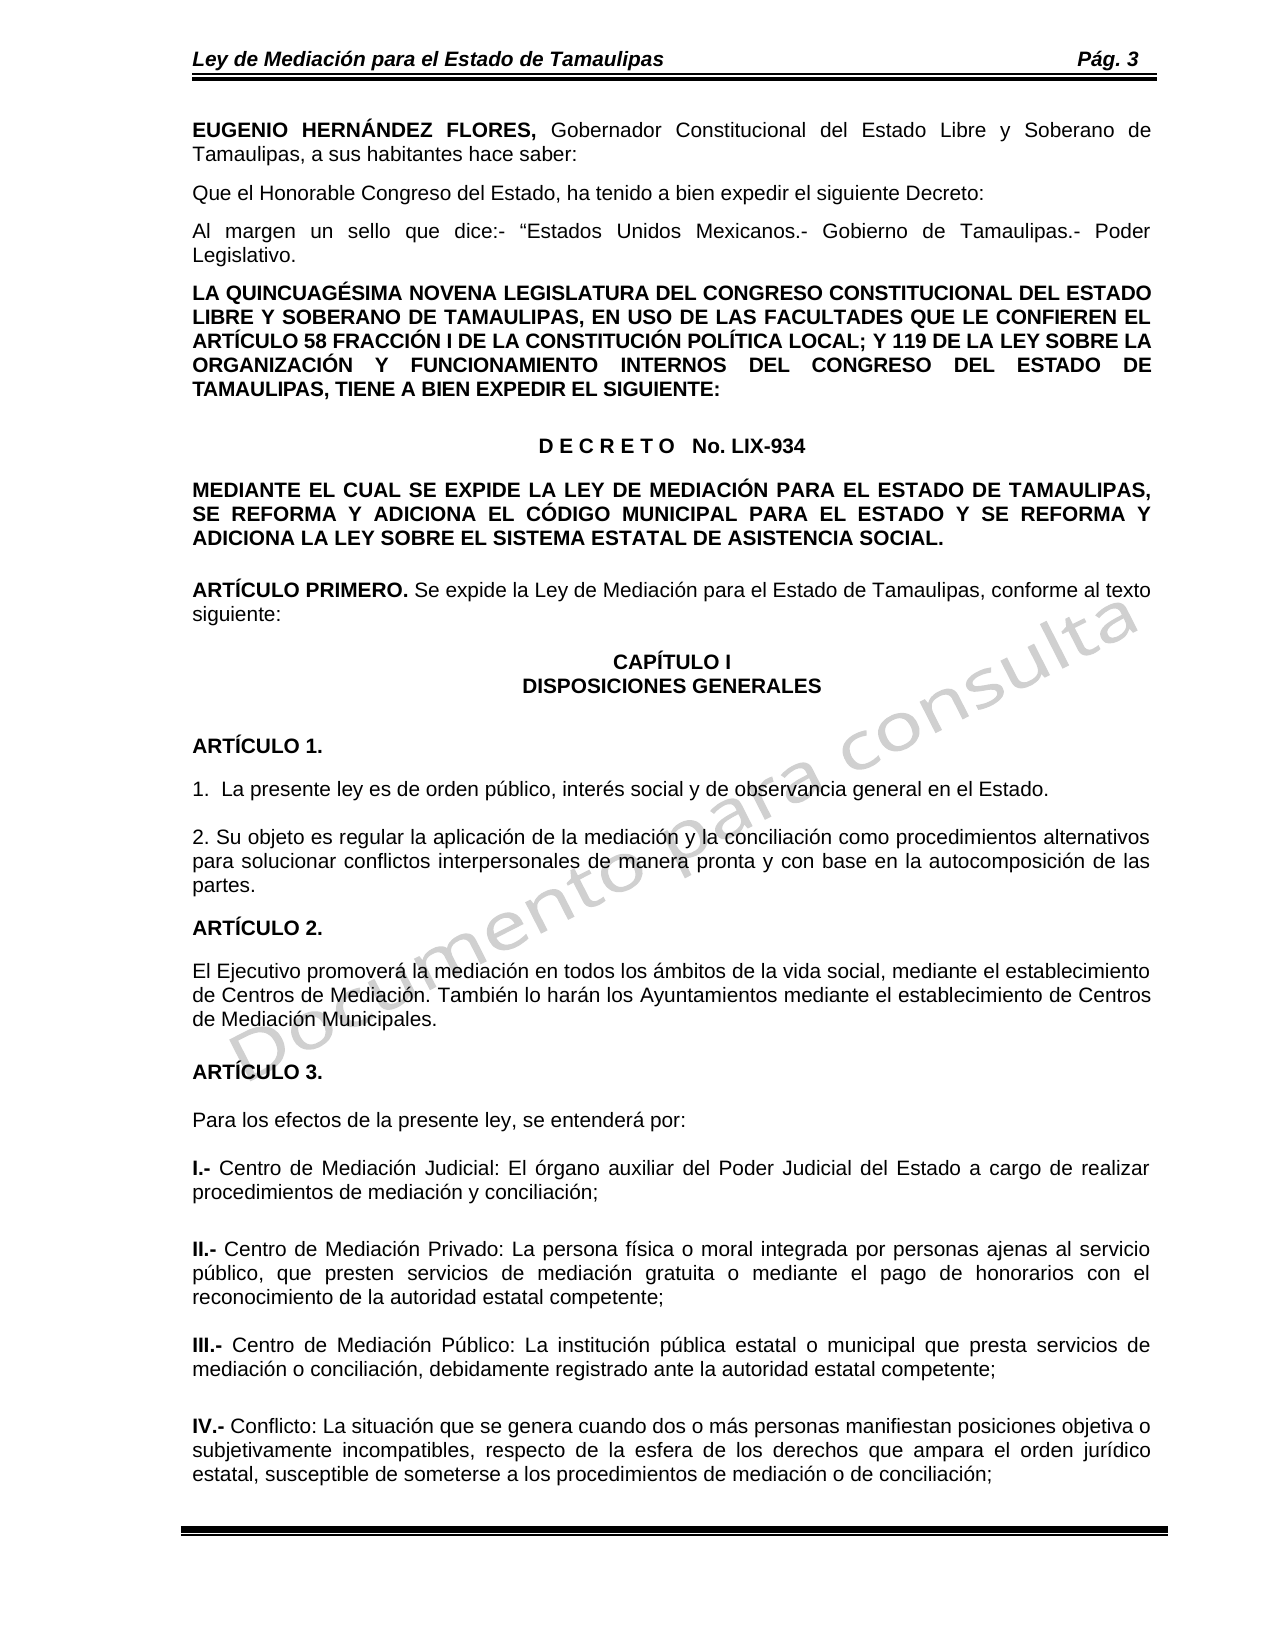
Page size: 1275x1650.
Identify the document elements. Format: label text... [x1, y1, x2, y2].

text ARTÍCULO 1. [192, 734, 1152, 758]
text ARTÍCULO PRIMERO. Se expide de Mediación para el Estado de Tamaulipas, conforme al texto siguiente: [192, 578, 1152, 626]
text El Ejecutivo promoverá la mediación en todos los ámbitos de la vida social, mediante el establecimiento de Centros de Mediación. También lo harán los Ayuntamientos mediante el establecimiento de Centros de Mediación Municipales. [192, 959, 1152, 1031]
subtitle D E C R E T O No. LIX-934 [192, 434, 1152, 458]
text Al margen un sello que dice:- “Estados Unidos Mexicanos.- Gobierno de Tamaulipas.- Poder Legislativo. [192, 219, 1152, 267]
text 2. Su objeto es regular la aplicación de la mediación y la conciliación como procedimientos alternativos para solucionar conflictos interpersonales de manera pronta y con base en la autocomposición de las partes. [192, 825, 1152, 897]
text MEDIANTE EL CUAL SE EXPIDE LA LEY DE MEDIACIÓN PARA EL ESTADO DE TAMAULIPAS, SE REFORMA Y ADICIONA EL CÓDIGO MUNICIPAL PARA EL ESTADO Y SE REFORMA Y ADICIONA LA LEY SOBRE EL SISTEMA ESTATAL DE ASISTENCIA SOCIAL. [192, 477, 1152, 549]
text 1. La presente ley es de orden público, interés social y de observancia general en el Estado. [192, 777, 1152, 801]
text EUGENIO HERNÁNDEZ FLORES, Gobernador Constitucional del Estado Libre y Soberano de Tamaulipas, a sus habitantes hace saber: [192, 118, 1152, 166]
text I.- Centro de Mediación Judicial: El órgano auxiliar del Poder Judicial del Estado a cargo de realizar procedimientos de mediación y conciliación; [192, 1156, 1152, 1203]
text LA QUINCUAGÉSIMA NOVENA LEGISLATURA DEL CONGRESO CONSTITUCIONAL DEL ESTADO LIBRE Y SOBERANO DE TAMAULIPAS, EN USO DE LAS FACULTADES QUE LE CONFIEREN EL ARTÍCULO 58 FRACCIÓN I DE LA CONSTITUCIÓN POLÍTICA LOCAL; Y 119 DE LA LEY SOBRE LA ORGANIZACIÓN Y FUNCIONAMIENTO INTERNOS DEL CONGRESO DEL ESTADO DE TAMAULIPAS, TIENE A BIEN EXPEDIR EL SIGUIENTE: [192, 281, 1152, 401]
subtitle CAPÍTULO I [192, 650, 1152, 674]
text II.- Centro de Mediación Privado: La persona física o moral integrada por personas ajenas al servicio público, que presten servicios de mediación gratuita o mediante el pago de honorarios con el reconocimiento de la autoridad estatal competente; [192, 1237, 1152, 1309]
text IV.- Conflicto: La situación que se genera cuando dos o más personas manifiestan posiciones objetiva o subjetivamente incompatibles, respecto de la esfera de los derechos que ampara el orden jurídico estatal, susceptible de someterse a los procedimientos de mediación o de conciliación; [192, 1414, 1152, 1486]
text Que el Honorable Congreso del Estado, ha tenido a bien expedir el siguiente Decreto: [192, 180, 1152, 204]
text ARTÍCULO 3. [192, 1060, 1152, 1084]
text III.- Centro de Mediación Público: La institución pública estatal o municipal que presta servicios de mediación o conciliación, debidamente registrado ante la autoridad estatal competente; [192, 1333, 1152, 1381]
text Para los efectos de la presente ley, se entenderá por: [192, 1108, 1152, 1132]
subtitle DISPOSICIONES GENERALES [192, 674, 1152, 698]
text ARTÍCULO 2. [192, 916, 1152, 940]
